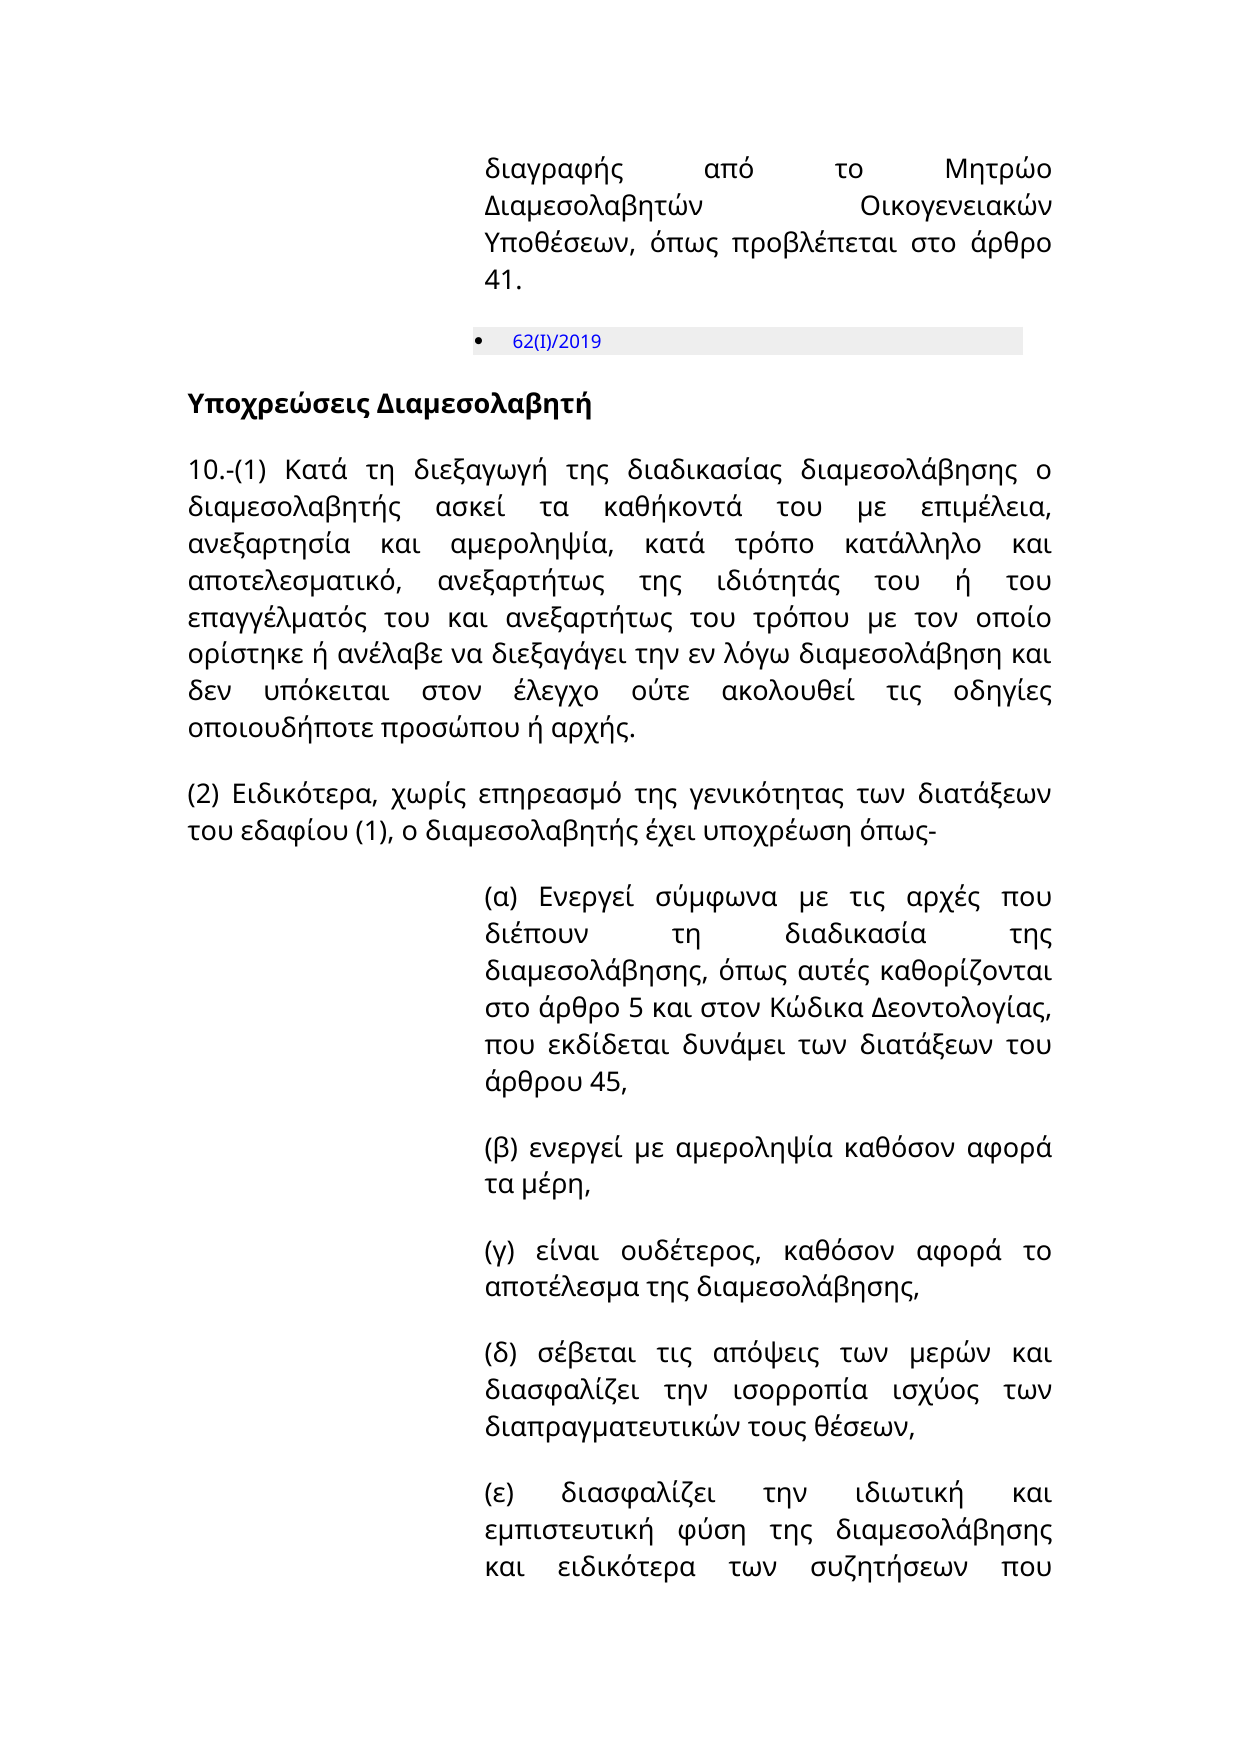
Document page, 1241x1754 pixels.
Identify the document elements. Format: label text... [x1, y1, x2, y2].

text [484, 1474, 1053, 1584]
list 62(I)/2019 [475, 328, 1022, 354]
text (δ) σέβεται τις απόψεις των μερών και διασφαλίζει την ισορροπία ισχύος των διαπραγματευτικών τους θέσεων, [484, 1334, 1053, 1444]
text 10.-(1) Κατά τη διεξαγωγή της διαδικασίας διαμεσολάβησης ο διαμεσολαβητής ασκεί τα καθήκοντά του με επιμέλεια, ανεξαρτησία και αμεροληψία, κατά τρόπο κατάλληλο και αποτελεσματικό, ανεξαρτήτως της ιδιότητάς του ή του επαγγέλματός του και ανεξαρτήτως του τρόπου με τον οποίο ορίστηκε ή ανέλαβε να διεξαγάγει την εν λόγω διαμεσολάβηση και δεν υπόκειται στον έλεγχο ούτε ακολουθεί τις οδηγίες οποιουδήποτε προσώπου ή αρχής. [187, 451, 1053, 746]
text (2) Ειδικότερα, χωρίς επηρεασμό της γενικότητας των διατάξεων του εδαφίου (1), ο διαμεσολαβητής έχει υποχρέωση όπως- [187, 775, 1053, 848]
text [484, 150, 1053, 297]
text (γ) είναι ουδέτερος, καθόσον αφορά το αποτέλεσμα της διαμεσολάβησης, [484, 1231, 1053, 1305]
text (α) Eνεργεί σύμφωνα με τις αρχές που διέπουν τη διαδικασία της διαμεσολάβησης, όπως αυτές καθορίζονται στο άρθρο 5 και στον Κώδικα Δεοντολογίας, που εκδίδεται δυνάμει των διατάξεων του άρθρου 45, [484, 878, 1053, 1099]
text Υποχρεώσεις Διαμεσολαβητή [187, 384, 1053, 421]
text (β) ενεργεί με αμεροληψία καθόσον αφορά τα μέρη, [484, 1128, 1053, 1202]
